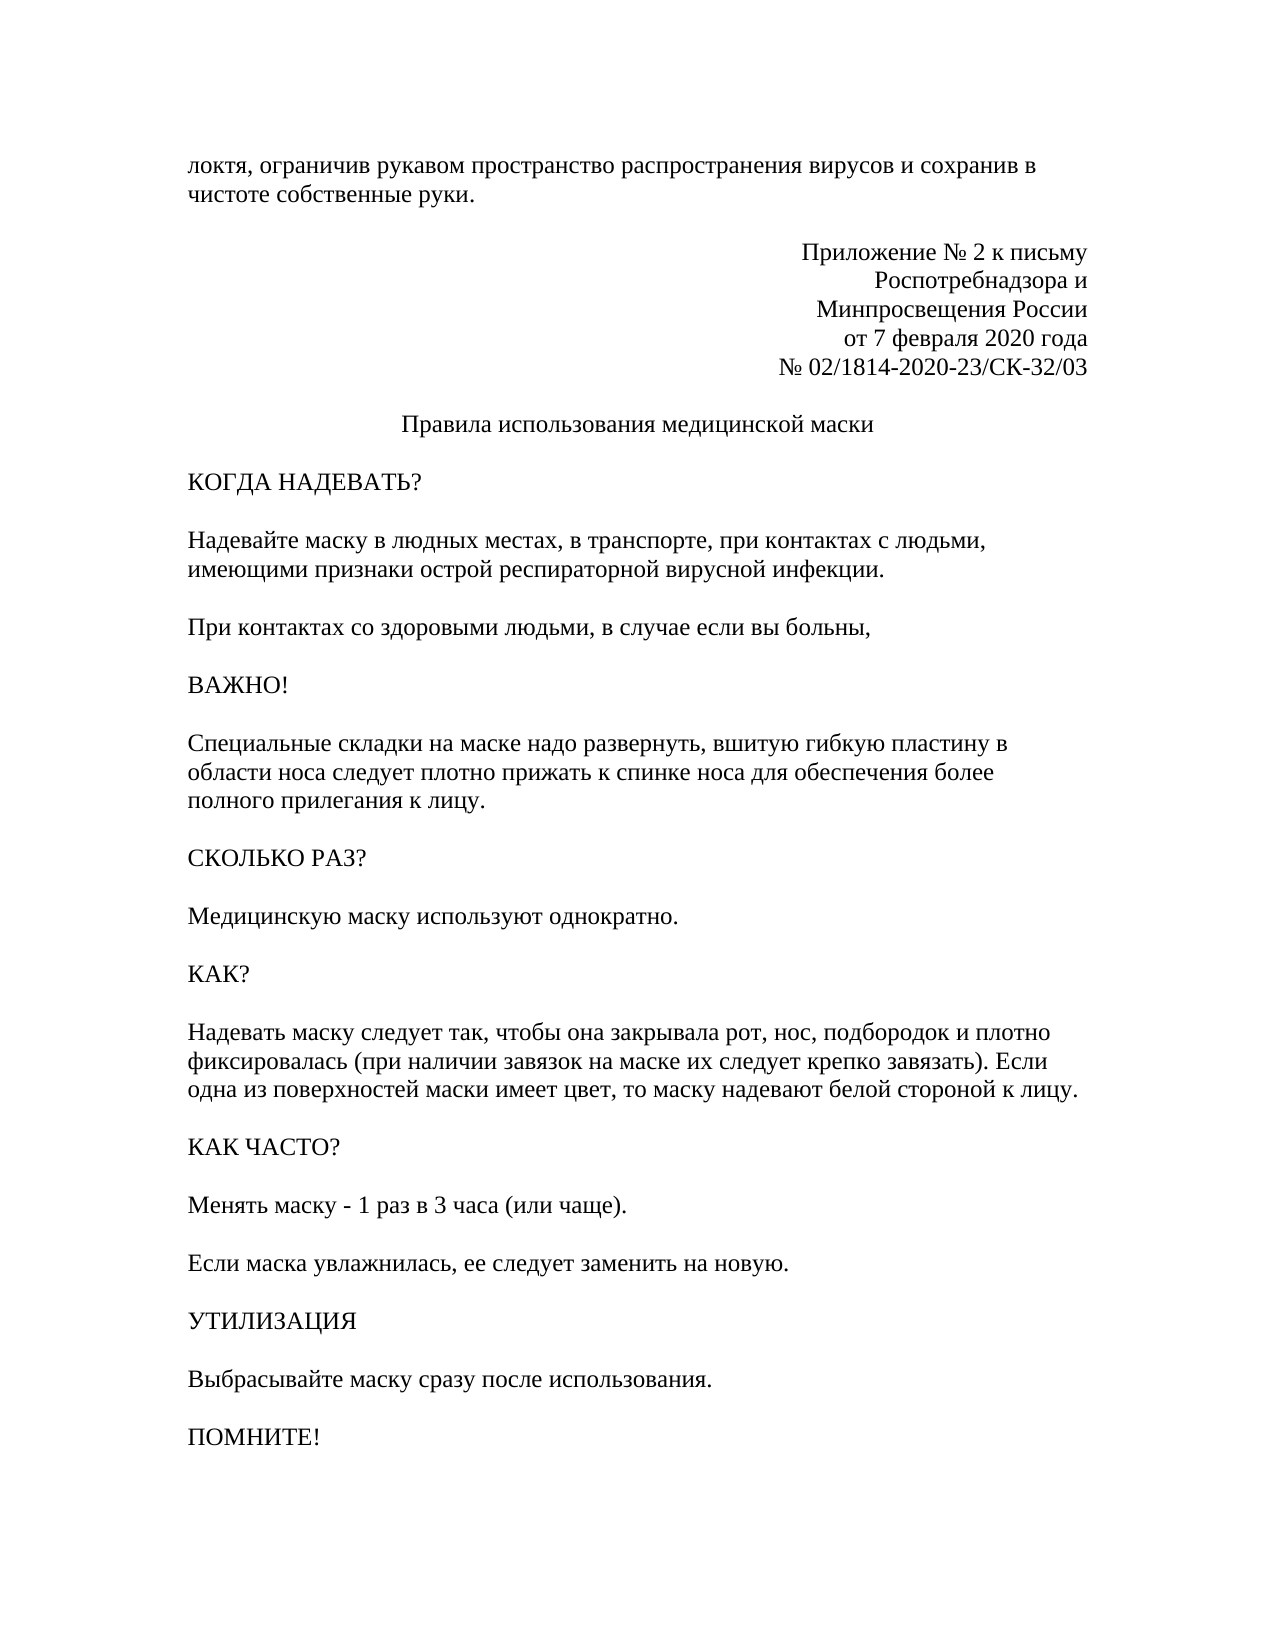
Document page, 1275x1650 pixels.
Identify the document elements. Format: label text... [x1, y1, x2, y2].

text Специальные складки на маске надо развернуть, вшитую гибкую пластину в области носа следует плотно прижать к спинке носа для обеспечения более полного прилегания к лицу. [187, 728, 1087, 814]
text УТИЛИЗАЦИЯ [187, 1306, 1087, 1335]
text Приложение № 2 к письму Роспотребнадзора и Минпросвещения России от 7 февраля 2020 года № 02/1814-2020-23/СК-32/03 [187, 237, 1087, 380]
text ПОМНИТЕ! [187, 1422, 1087, 1451]
text Правила использования медицинской маски [187, 409, 1087, 438]
text СКОЛЬКО РАЗ? [187, 843, 1087, 872]
text Надевайте маску в людных местах, в транспорте, при контактах с людьми, имеющими признаки острой респираторной вирусной инфекции. [187, 525, 1087, 583]
text Если маска увлажнилась, ее следует заменить на новую. [187, 1248, 1087, 1277]
text Медицинскую маску используют однократно. [187, 901, 1087, 930]
text КАК ЧАСТО? [187, 1132, 1087, 1161]
text ВАЖНО! [187, 670, 1087, 699]
text Надевать маску следует так, чтобы она закрывала рот, нос, подбородок и плотно фиксировалась (при наличии завязок на маске их следует крепко завязать). Если одна из поверхностей маски имеет цвет, то маску надевают белой стороной к лицу. [187, 1017, 1087, 1103]
text Менять маску - 1 раз в 3 часа (или чаще). [187, 1190, 1087, 1219]
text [187, 150, 1087, 207]
text КАК? [187, 959, 1087, 988]
text КОГДА НАДЕВАТЬ? [187, 467, 1087, 496]
text Выбрасывайте маску сразу после использования. [187, 1364, 1087, 1393]
text При контактах со здоровыми людьми, в случае если вы больны, [187, 612, 1087, 641]
